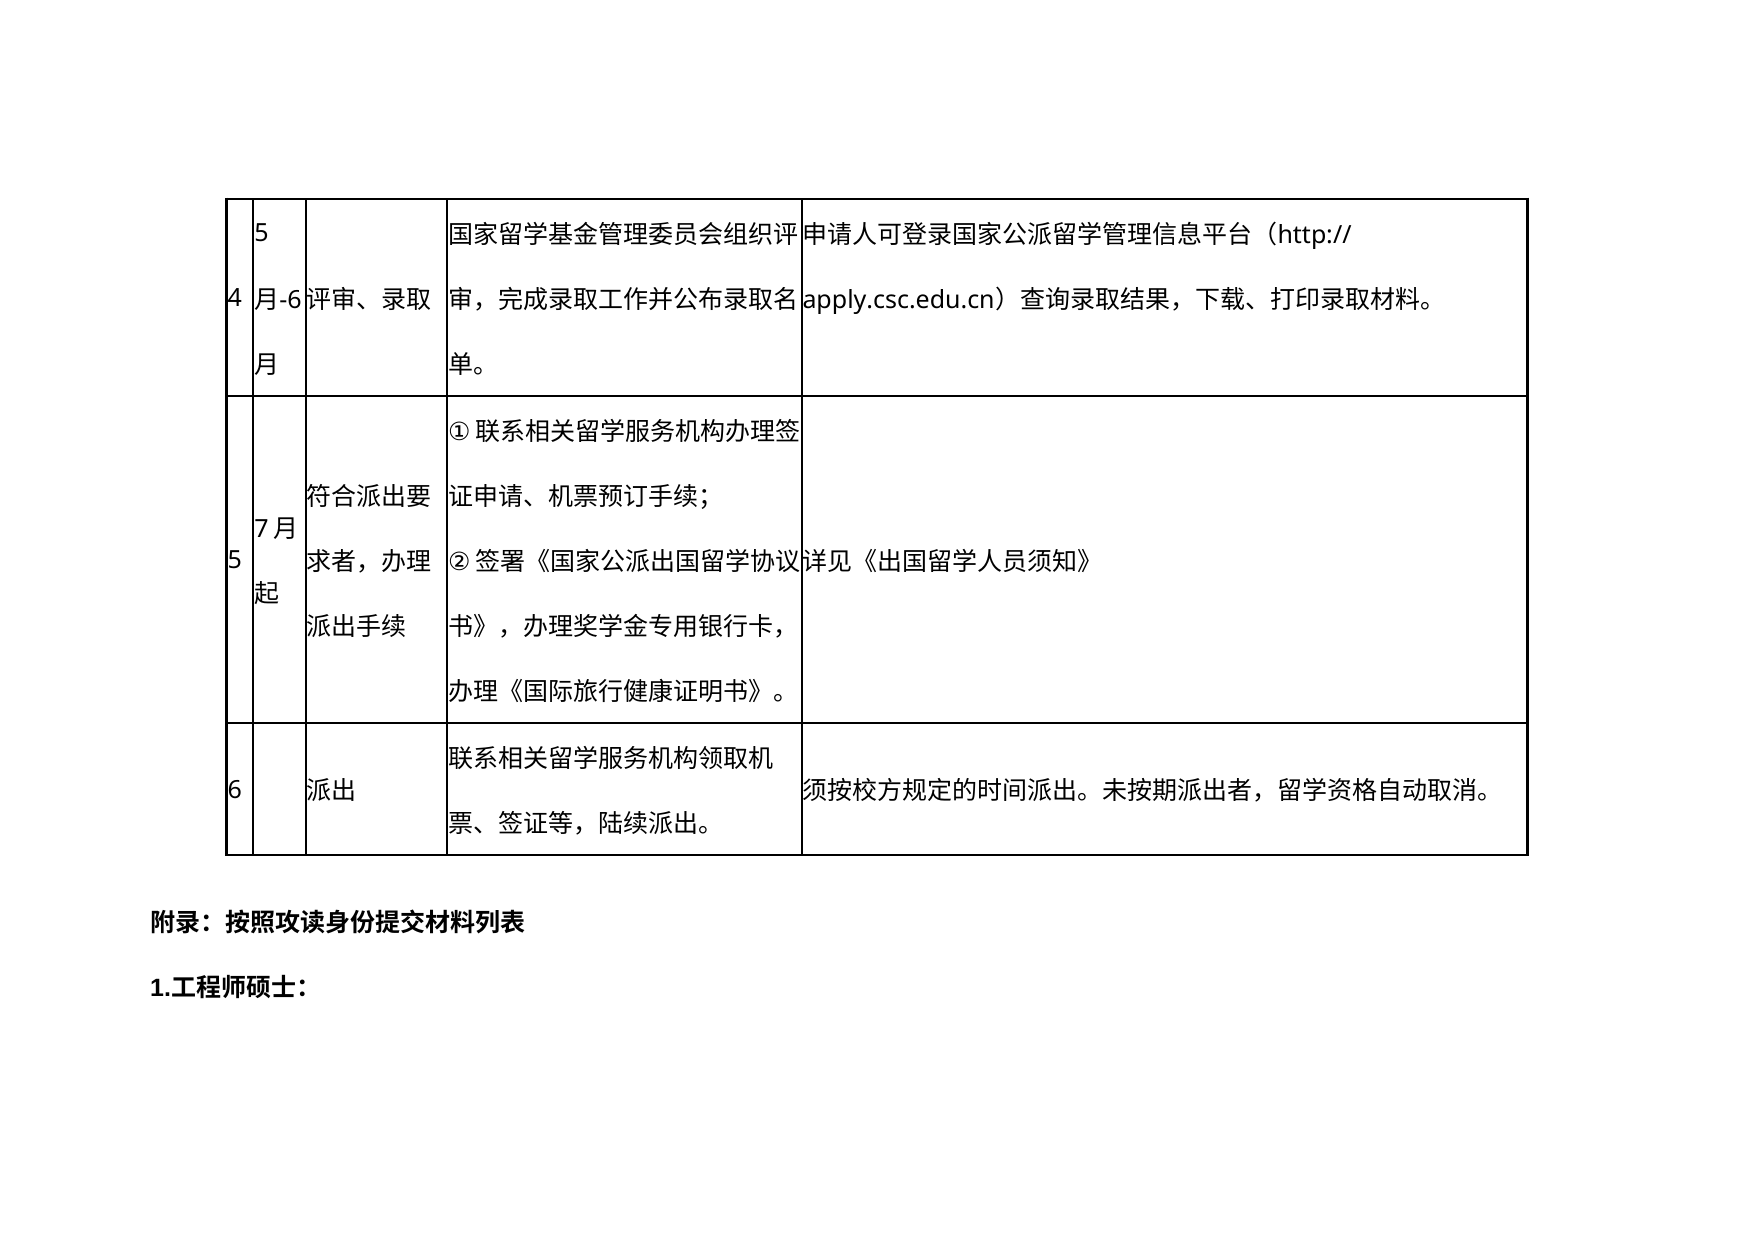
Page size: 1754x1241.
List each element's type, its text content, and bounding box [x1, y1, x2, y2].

table_cell 联系相关留学服务机构领取机票、签证等，陆续派出。 [448, 724, 801, 854]
table_cell 6 [228, 724, 252, 854]
table_cell 须按校方规定的时间派出。未按期派出者，留学资格自动取消。 [803, 724, 1526, 854]
table_cell 5月-6月 [254, 200, 305, 395]
table_cell 4 [228, 200, 252, 395]
table_cell [254, 724, 305, 854]
table_cell ①联系相关留学服务机构办理签证申请、机票预订手续； ②签署《国家公派出国留学协议书》，办理奖学金专用银行卡，办理《国际旅行健康证明书》。 [448, 397, 801, 722]
table_cell 评审、录取 [307, 200, 446, 395]
table_cell 5 [228, 397, 252, 722]
table_cell 派出 [307, 724, 446, 854]
text 1.工程师硕士： [150, 953, 1604, 1018]
table_cell 符合派出要求者，办理派出手续 [307, 397, 446, 722]
table_cell 申请人可登录国家公派留学管理信息平台（http://apply.csc.edu.cn）查询录取结果，下载、打印录取材料。 [803, 200, 1526, 395]
table_cell 7月起 [254, 397, 305, 722]
table_cell 国家留学基金管理委员会组织评审，完成录取工作并公布录取名单。 [448, 200, 801, 395]
table_cell 详见《出国留学人员须知》 [803, 397, 1526, 722]
text 附录：按照攻读身份提交材料列表 [150, 888, 1604, 953]
